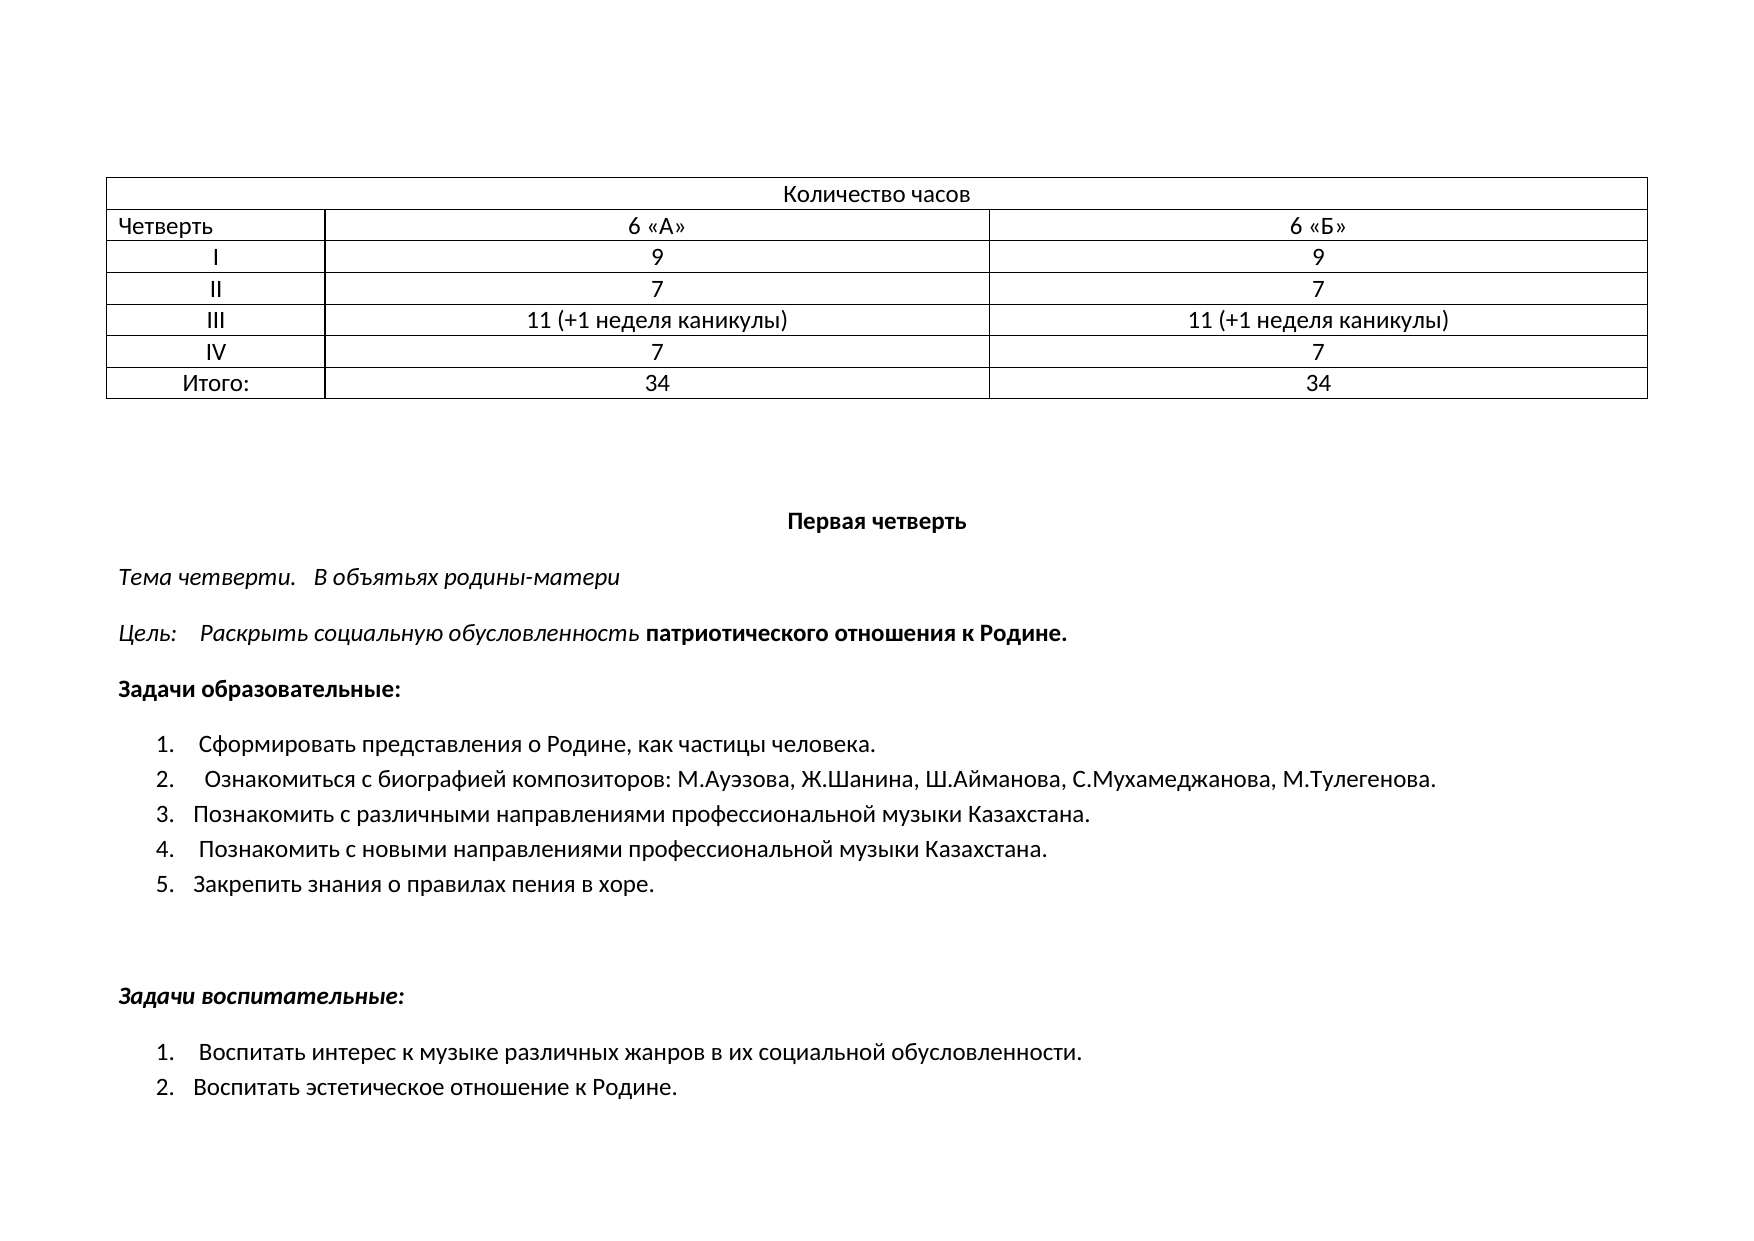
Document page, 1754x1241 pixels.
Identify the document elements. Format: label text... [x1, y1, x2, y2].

table_cell II [107, 273, 324, 303]
text Первая четверть [118, 505, 1636, 536]
list Познакомить с различными направлениями профессиональной музыки Казахстана. [156, 798, 1636, 829]
table_cell 11 (+1 неделя каникулы) [990, 305, 1647, 335]
table_cell Четверть [107, 210, 324, 240]
table_cell Итого: [107, 368, 324, 398]
table_cell IV [107, 336, 324, 367]
text Цель: Раскрыть социальную обусловленность патриотического отношения к Родине. [118, 617, 1636, 647]
list Ознакомиться с биографией композиторов: М.Ауэзова, Ж.Шанина, Ш.Айманова, С.Мухамеджанова, М.Тулегенова. [156, 763, 1636, 794]
table_cell 7 [990, 336, 1647, 367]
table_cell 11 (+1 неделя каникулы) [326, 305, 989, 335]
list Воспитать эстетическое отношение к Родине. [156, 1071, 1636, 1102]
table_cell 7 [326, 336, 989, 367]
table_cell 6 «А» [326, 210, 989, 240]
table_cell 9 [326, 241, 989, 272]
table_cell 34 [326, 368, 989, 398]
list Воспитать интерес к музыке различных жанров в их социальной обусловленности. [156, 1036, 1636, 1067]
table_header Количество часов [107, 178, 1647, 209]
text Тема четверти. В объятьях родины-матери [118, 561, 1636, 592]
table_cell 34 [990, 368, 1647, 398]
list Сформировать представления о Родине, как частицы человека. [156, 728, 1636, 759]
table_cell 6 «Б» [990, 210, 1647, 240]
table_cell 7 [990, 273, 1647, 303]
table_cell 9 [990, 241, 1647, 272]
table_cell III [107, 305, 324, 335]
table_cell 7 [326, 273, 989, 303]
list Познакомить с новыми направлениями профессиональной музыки Казахстана. [156, 833, 1636, 864]
list Закрепить знания о правилах пения в хоре. [156, 868, 1636, 899]
table_cell I [107, 241, 324, 272]
text Задачи образовательные: [118, 673, 1636, 703]
text Задачи воспитательные: [118, 980, 1636, 1011]
